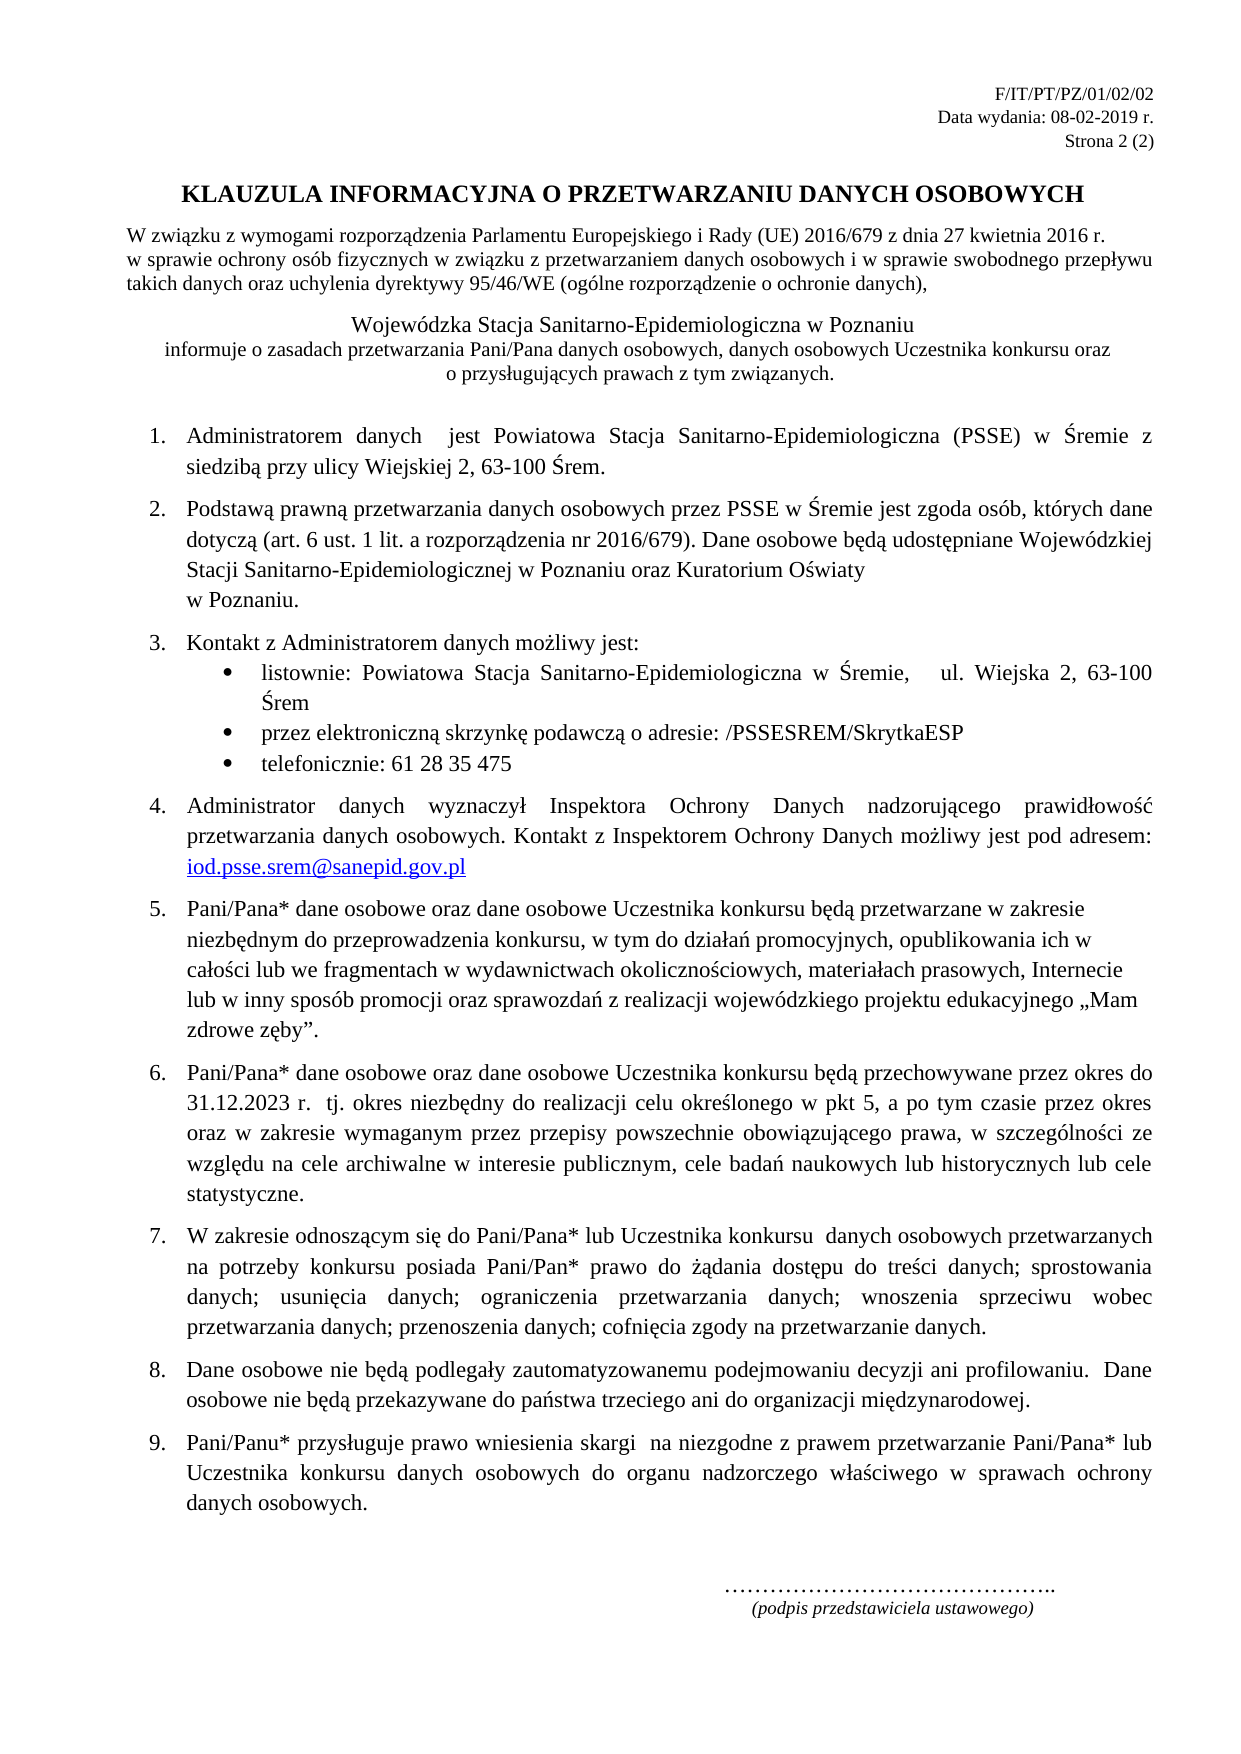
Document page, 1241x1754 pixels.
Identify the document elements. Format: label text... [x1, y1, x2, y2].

list Pani/Pana* dane osobowe oraz dane osobowe Uczestnika konkursu będą przetwarzane w zakresie niezbędnym do przeprowadzenia konkursu, w tym do działań promocyjnych, opublikowania ich w całości lub we fragmentach w wydawnictwach okolicznościowych, materiałach prasowych, Internecie lub w inny sposób promocji oraz sprawozdań z realizacji wojewódzkiego projektu edukacyjnego „Mam zdrowe zęby”. [149, 895, 1154, 1043]
list Administrator danych wyznaczył Inspektora Ochrony Danych nadzorującego prawidłowość przetwarzania danych osobowych. Kontakt z Inspektorem Ochrony Danych możliwy jest pod adresem: iod.psse.srem@sanepid.gov.pl [149, 792, 1154, 879]
list przez elektroniczną skrzynkę podawczą o adresie: /PSSESREM/SkrytkaESP [223, 719, 1154, 746]
text F/IT/PT/PZ/01/02/02 [923, 83, 1154, 104]
text Strona 2 (2) [112, 130, 1154, 152]
text Wojewódzka Stacja Sanitarno-Epidemiologiczna w Poznaniu [112, 311, 1154, 337]
text informuje o zasadach przetwarzania Pani/Pana danych osobowych, danych osobowych Uczestnika konkursu oraz o przysługujących prawach z tym związanych. [126, 337, 1154, 385]
text (podpis przedstawiciela ustawowego) [747, 1597, 1154, 1619]
list Pani/Pana* dane osobowe oraz dane osobowe Uczestnika konkursu będą przechowywane przez okres do 31.12.2023 r. tj. okres niezbędny do realizacji celu określonego w pkt 5, a po tym czasie przez okres oraz w zakresie wymaganym przez przepisy powszechnie obowiązującego prawa, w szczególności ze względu na cele archiwalne w interesie publicznym, cele badań naukowych lub historycznych lub cele statystyczne. [149, 1059, 1154, 1206]
text …………………………………….. [112, 1571, 1154, 1597]
list Kontakt z Administratorem danych możliwy jest: [149, 629, 1154, 655]
list W zakresie odnoszącym się do Pani/Pana* lub Uczestnika konkursu danych osobowych przetwarzanych na potrzeby konkursu posiada Pani/Pan* prawo do żądania dostępu do treści danych; sprostowania danych; usunięcia danych; ograniczenia przetwarzania danych; wnoszenia sprzeciwu wobec przetwarzania danych; przenoszenia danych; cofnięcia zgody na przetwarzanie danych. [149, 1222, 1154, 1339]
list listownie: Powiatowa Stacja Sanitarno-Epidemiologiczna w Śremie, ul. Wiejska 2, 63-100 Śrem [223, 659, 1154, 716]
list Podstawą prawną przetwarzania danych osobowych przez PSSE w Śremie jest zgoda osób, których dane dotyczą (art. 6 ust. 1 lit. a rozporządzenia nr 2016/679). Dane osobowe będą udostępniane Wojewódzkiej Stacji Sanitarno-Epidemiologicznej w Poznaniu oraz Kuratorium Oświaty w Poznaniu. [149, 495, 1154, 612]
list Pani/Panu* przysługuje prawo wniesienia skargi na niezgodne z prawem przetwarzanie Pani/Pana* lub Uczestnika konkursu danych osobowych do organu nadzorczego właściwego w sprawach ochrony danych osobowych. [149, 1429, 1154, 1516]
list Administratorem danych jest Powiatowa Stacja Sanitarno-Epidemiologiczna (PSSE) w Śremie z siedzibą przy ulicy Wiejskiej 2, 63-100 Śrem. [149, 422, 1154, 479]
list Dane osobowe nie będą podlegały zautomatyzowanemu podejmowaniu decyzji ani profilowaniu. Dane osobowe nie będą przekazywane do państwa trzeciego ani do organizacji międzynarodowej. [149, 1356, 1154, 1412]
list telefonicznie: 61 28 35 475 [223, 749, 1154, 776]
text Data wydania: 08-02-2019 r. [916, 106, 1154, 128]
text W związku z wymogami rozporządzenia Parlamentu Europejskiego i Rady (UE) 2016/679 z dnia 27 kwietnia 2016 r. w sprawie ochrony osób fizycznych w związku z przetwarzaniem danych osobowych i w sprawie swobodnego przepływu takich danych oraz uchylenia dyrektywy 95/46/WE (ogólne rozporządzenie o ochronie danych), [126, 223, 1154, 295]
text KLAUZULA INFORMACYJNA O PRZETWARZANIU DANYCH OSOBOWYCH [112, 179, 1154, 207]
